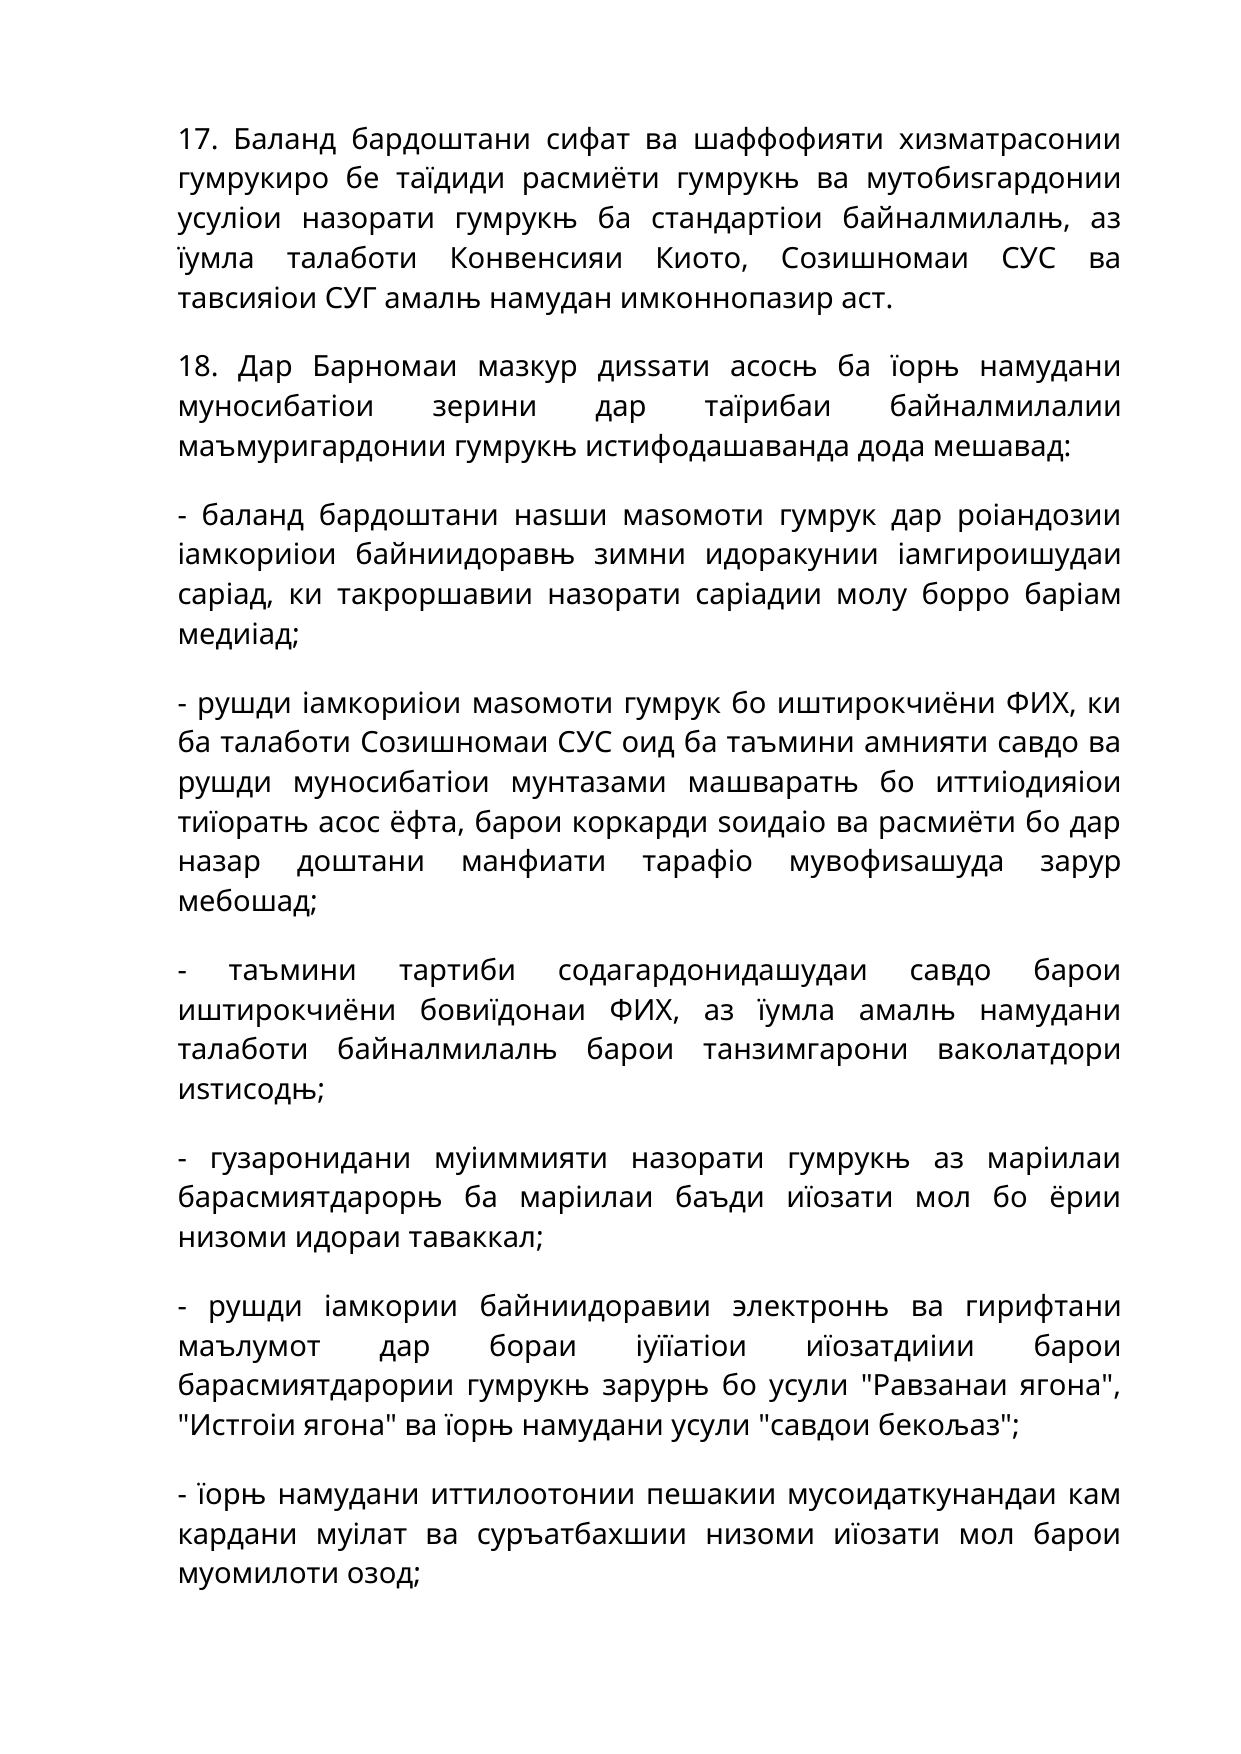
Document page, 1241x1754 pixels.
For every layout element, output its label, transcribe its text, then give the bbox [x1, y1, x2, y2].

text 18. Дар Барномаи мазкур диѕѕати асосњ ба їорњ намудани муносибатіои зерини дар таїрибаи байналмилалии маъмуригардонии гумрукњ истифодашаванда дода мешавад: [177, 346, 1122, 465]
text - таъмини тартиби содагардонидашудаи савдо барои иштирокчиёни бовиїдонаи ФИХ, аз їумла амалњ намудани талаботи байналмилалњ барои танзимгарони ваколатдори иѕтисодњ; [177, 949, 1122, 1108]
text - рушди іамкории байниидоравии электронњ ва гирифтани маълумот дар бораи іуїїатіои иїозатдиіии барои барасмиятдарории гумрукњ зарурњ бо усули "Равзанаи ягона", "Истгоіи ягона" ва їорњ намудани усули "савдои бекољаз"; [177, 1285, 1122, 1444]
text 17. Баланд бардоштани сифат ва шаффофияти хизматрасонии гумрукиро бе таїдиди расмиёти гумрукњ ва мутобиѕгардонии усуліои назорати гумрукњ ба стандартіои байналмилалњ, аз їумла талаботи Конвенсияи Киото, Созишномаи СУС ва тавсияіои СУГ амалњ намудан имконнопазир аст. [177, 118, 1122, 317]
text - баланд бардоштани наѕши маѕомоти гумрук дар роіандозии іамкориіои байниидоравњ зимни идоракунии іамгироишудаи саріад, ки такроршавии назорати саріадии молу борро баріам медиіад; [177, 494, 1122, 653]
text - рушди іамкориіои маѕомоти гумрук бо иштирокчиёни ФИХ, ки ба талаботи Созишномаи СУС оид ба таъмини амнияти савдо ва рушди муносибатіои мунтазами машваратњ бо иттиіодияіои тиїоратњ асос ёфта, барои коркарди ѕоидаіо ва расмиёти бо дар назар доштани манфиати тарафіо мувофиѕашуда зарур мебошад; [177, 682, 1122, 920]
text - гузаронидани муіиммияти назорати гумрукњ аз маріилаи барасмиятдарорњ ба маріилаи баъди иїозати мол бо ёрии низоми идораи таваккал; [177, 1137, 1122, 1256]
text - їорњ намудани иттилоотонии пешакии мусоидаткунандаи кам кардани муілат ва суръатбахшии низоми иїозати мол барои муомилоти озод; [177, 1473, 1122, 1592]
